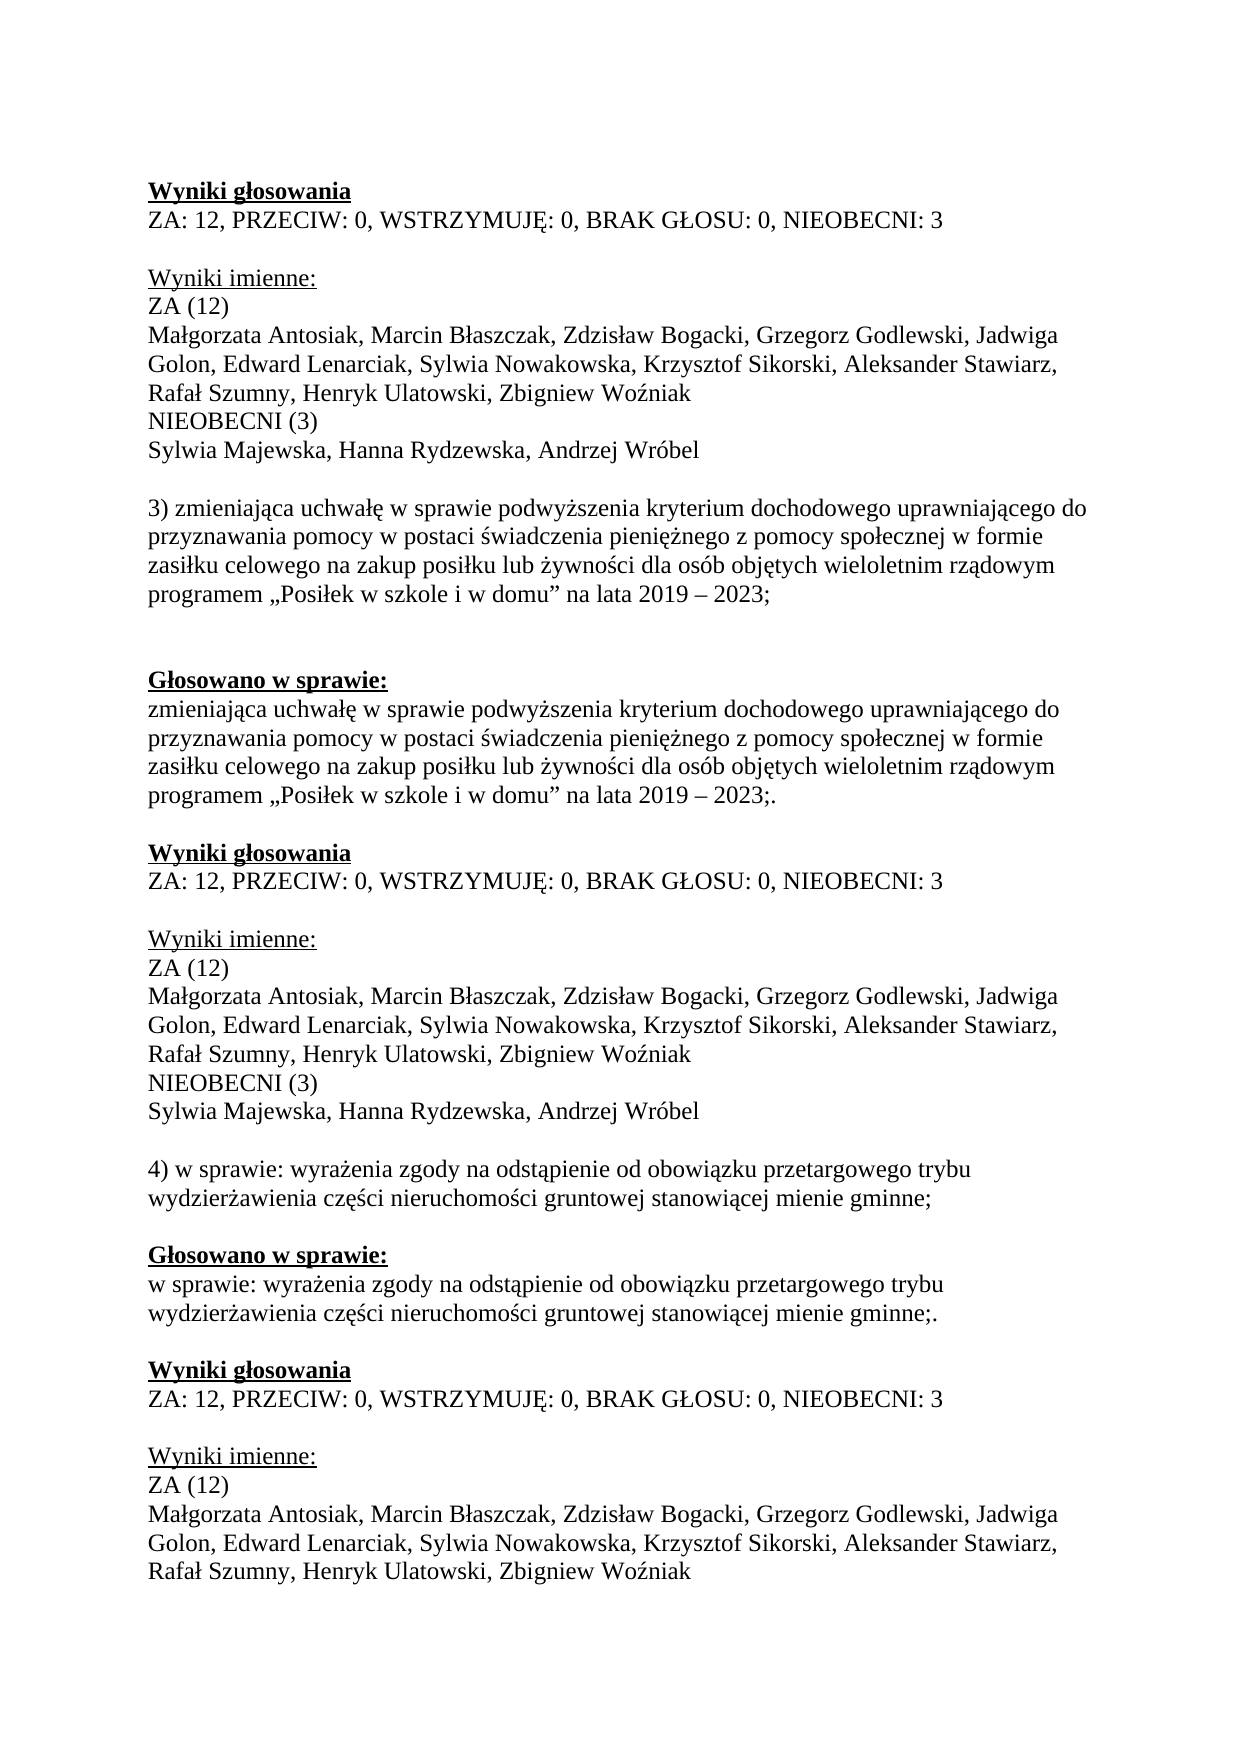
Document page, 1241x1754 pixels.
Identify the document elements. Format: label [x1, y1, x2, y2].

text [148, 148, 1093, 1585]
